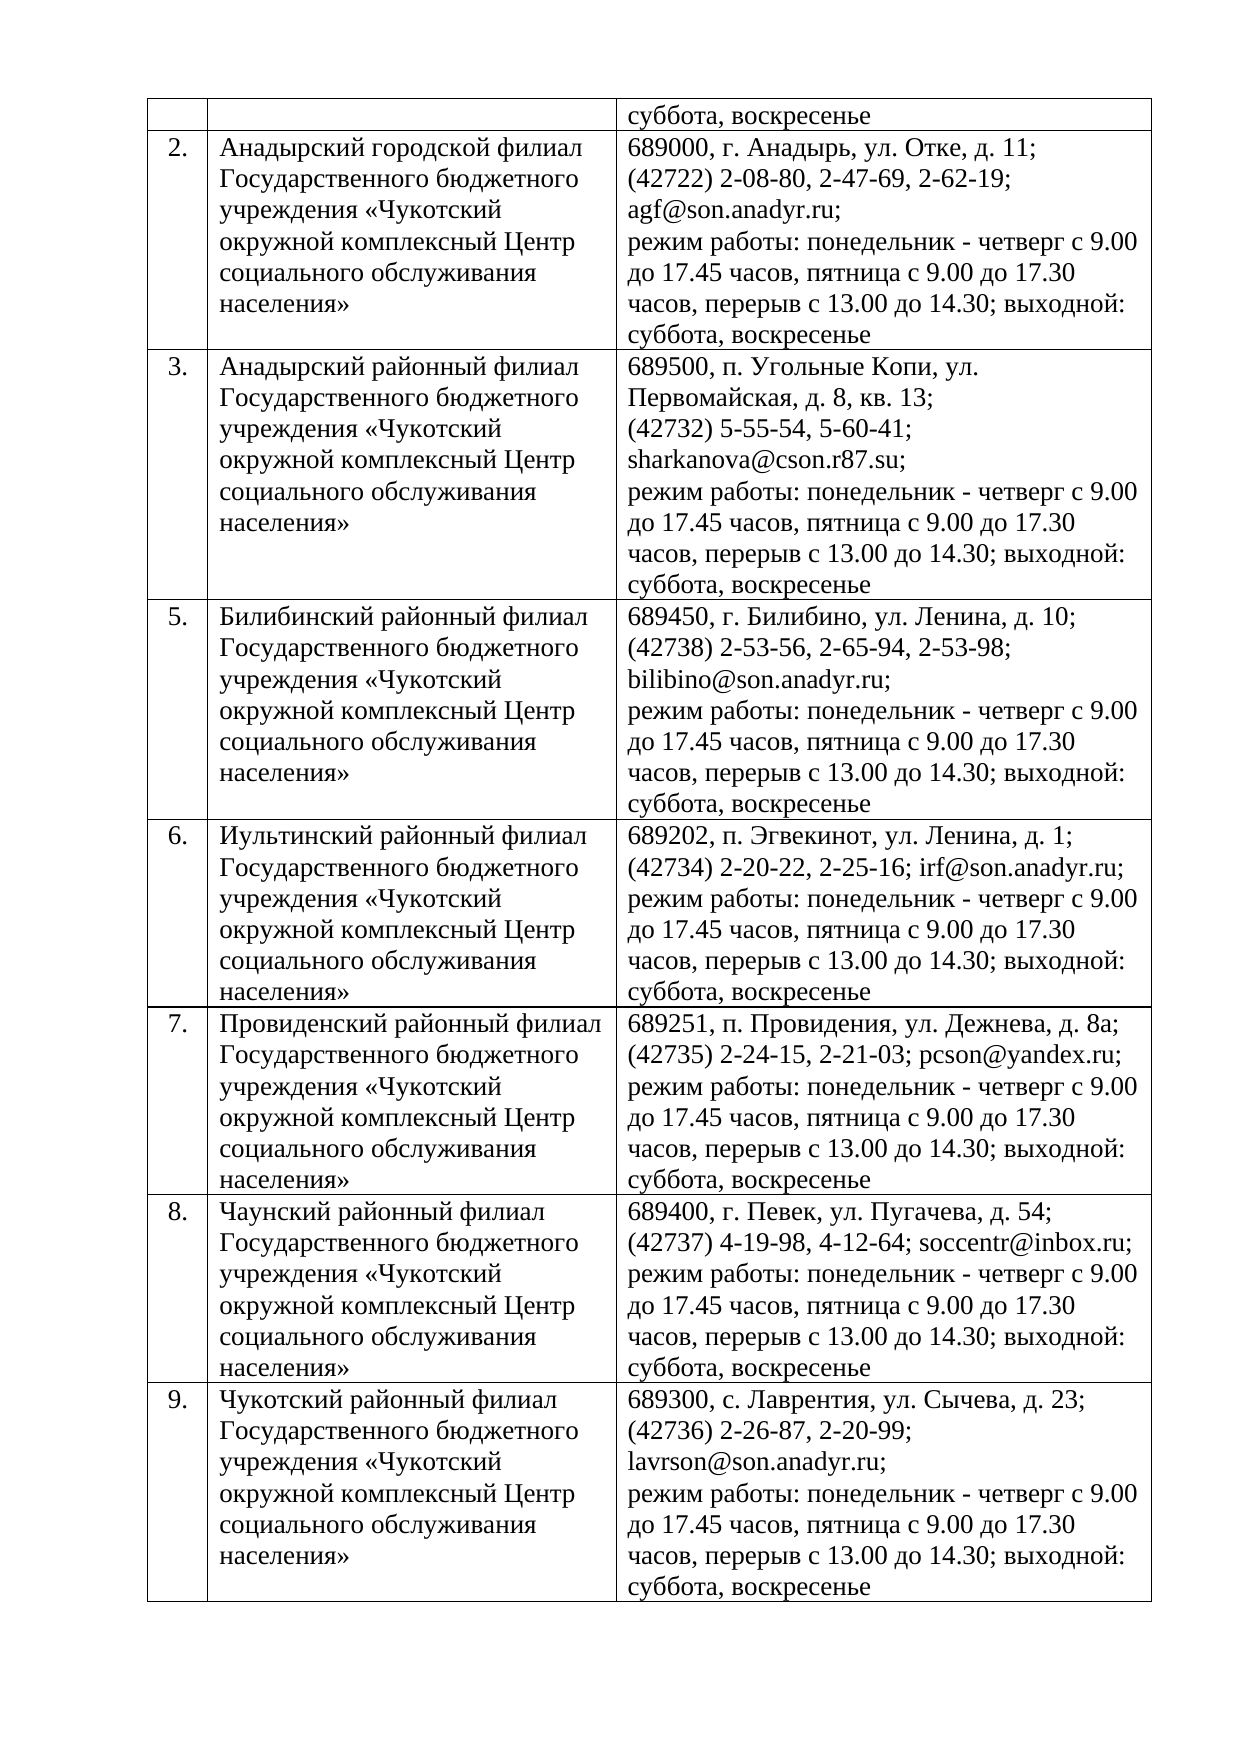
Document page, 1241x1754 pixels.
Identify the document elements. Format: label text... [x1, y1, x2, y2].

table_cell Провиденский районный филиал Государственного бюджетного учреждения «Чукотский окружной комплексный Центр социального обслуживания населения» [208, 1008, 616, 1194]
table_cell 1. [148, 99, 207, 130]
table_cell 2. [148, 131, 207, 349]
table_cell 7. [148, 1008, 207, 1194]
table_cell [617, 99, 1151, 130]
table_cell 3. [148, 350, 207, 599]
table_cell Билибинский районный филиал Государственного бюджетного учреждения «Чукотский окружной комплексный Центр социального обслуживания населения» [208, 600, 616, 818]
table_cell Анадырский городской филиал Государственного бюджетного учреждения «Чукотский окружной комплексный Центр социального обслуживания населения» [208, 131, 616, 349]
table_cell 689300, с. Лаврентия, ул. Сычева, д. 23; (42736) 2-26-87, 2-20-99; lavrson@son.anadyr.ru; режим работы: понедельник - четверг с 9.00 до 17.45 часов, пятница с 9.00 до 17.30 часов, перерыв с 13.00 до 14.30; выходной: суббота, воскресенье [617, 1383, 1151, 1601]
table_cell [208, 99, 616, 130]
table_cell 689500, п. Угольные Копи, ул. Первомайская, д. 8, кв. 13; (42732) 5-55-54, 5-60-41; sharkanova@cson.r87.su; режим работы: понедельник - четверг с 9.00 до 17.45 часов, пятница с 9.00 до 17.30 часов, перерыв с 13.00 до 14.30; выходной: суббота, воскресенье [617, 350, 1151, 599]
table_cell 689400, г. Певек, ул. Пугачева, д. 54; (42737) 4-19-98, 4-12-64; soccentr@inbox.ru; режим работы: понедельник - четверг с 9.00 до 17.45 часов, пятница с 9.00 до 17.30 часов, перерыв с 13.00 до 14.30; выходной: суббота, воскресенье [617, 1195, 1151, 1382]
table_cell 689000, г. Анадырь, ул. Отке, д. 11; (42722) 2-08-80, 2-47-69, 2-62-19; agf@son.anadyr.ru; режим работы: понедельник - четверг с 9.00 до 17.45 часов, пятница с 9.00 до 17.30 часов, перерыв с 13.00 до 14.30; выходной: суббота, воскресенье [617, 131, 1151, 349]
table_cell 5. [148, 600, 207, 818]
table_cell 689202, п. Эгвекинот, ул. Ленина, д. 1; (42734) 2-20-22, 2-25-16; irf@son.anadyr.ru; режим работы: понедельник - четверг с 9.00 до 17.45 часов, пятница с 9.00 до 17.30 часов, перерыв с 13.00 до 14.30; выходной: суббота, воскресенье [617, 820, 1151, 1006]
table_cell Чаунский районный филиал Государственного бюджетного учреждения «Чукотский окружной комплексный Центр социального обслуживания населения» [208, 1195, 616, 1382]
table_cell 689450, г. Билибино, ул. Ленина, д. 10; (42738) 2-53-56, 2-65-94, 2-53-98; bilibino@son.anadyr.ru; режим работы: понедельник - четверг с 9.00 до 17.45 часов, пятница с 9.00 до 17.30 часов, перерыв с 13.00 до 14.30; выходной: суббота, воскресенье [617, 600, 1151, 818]
table_cell 8. [148, 1195, 207, 1382]
table_cell Иультинский районный филиал Государственного бюджетного учреждения «Чукотский окружной комплексный Центр социального обслуживания населения» [208, 820, 616, 1006]
table_cell 6. [148, 820, 207, 1006]
table_cell Чукотский районный филиал Государственного бюджетного учреждения «Чукотский окружной комплексный Центр социального обслуживания населения» [208, 1383, 616, 1601]
table_cell 9. [148, 1383, 207, 1601]
table_cell Анадырский районный филиал Государственного бюджетного учреждения «Чукотский окружной комплексный Центр социального обслуживания населения» [208, 350, 616, 599]
table_cell 689251, п. Провидения, ул. Дежнева, д. 8а; (42735) 2-24-15, 2-21-03; pcson@yandex.ru; режим работы: понедельник - четверг с 9.00 до 17.45 часов, пятница с 9.00 до 17.30 часов, перерыв с 13.00 до 14.30; выходной: суббота, воскресенье [617, 1008, 1151, 1194]
